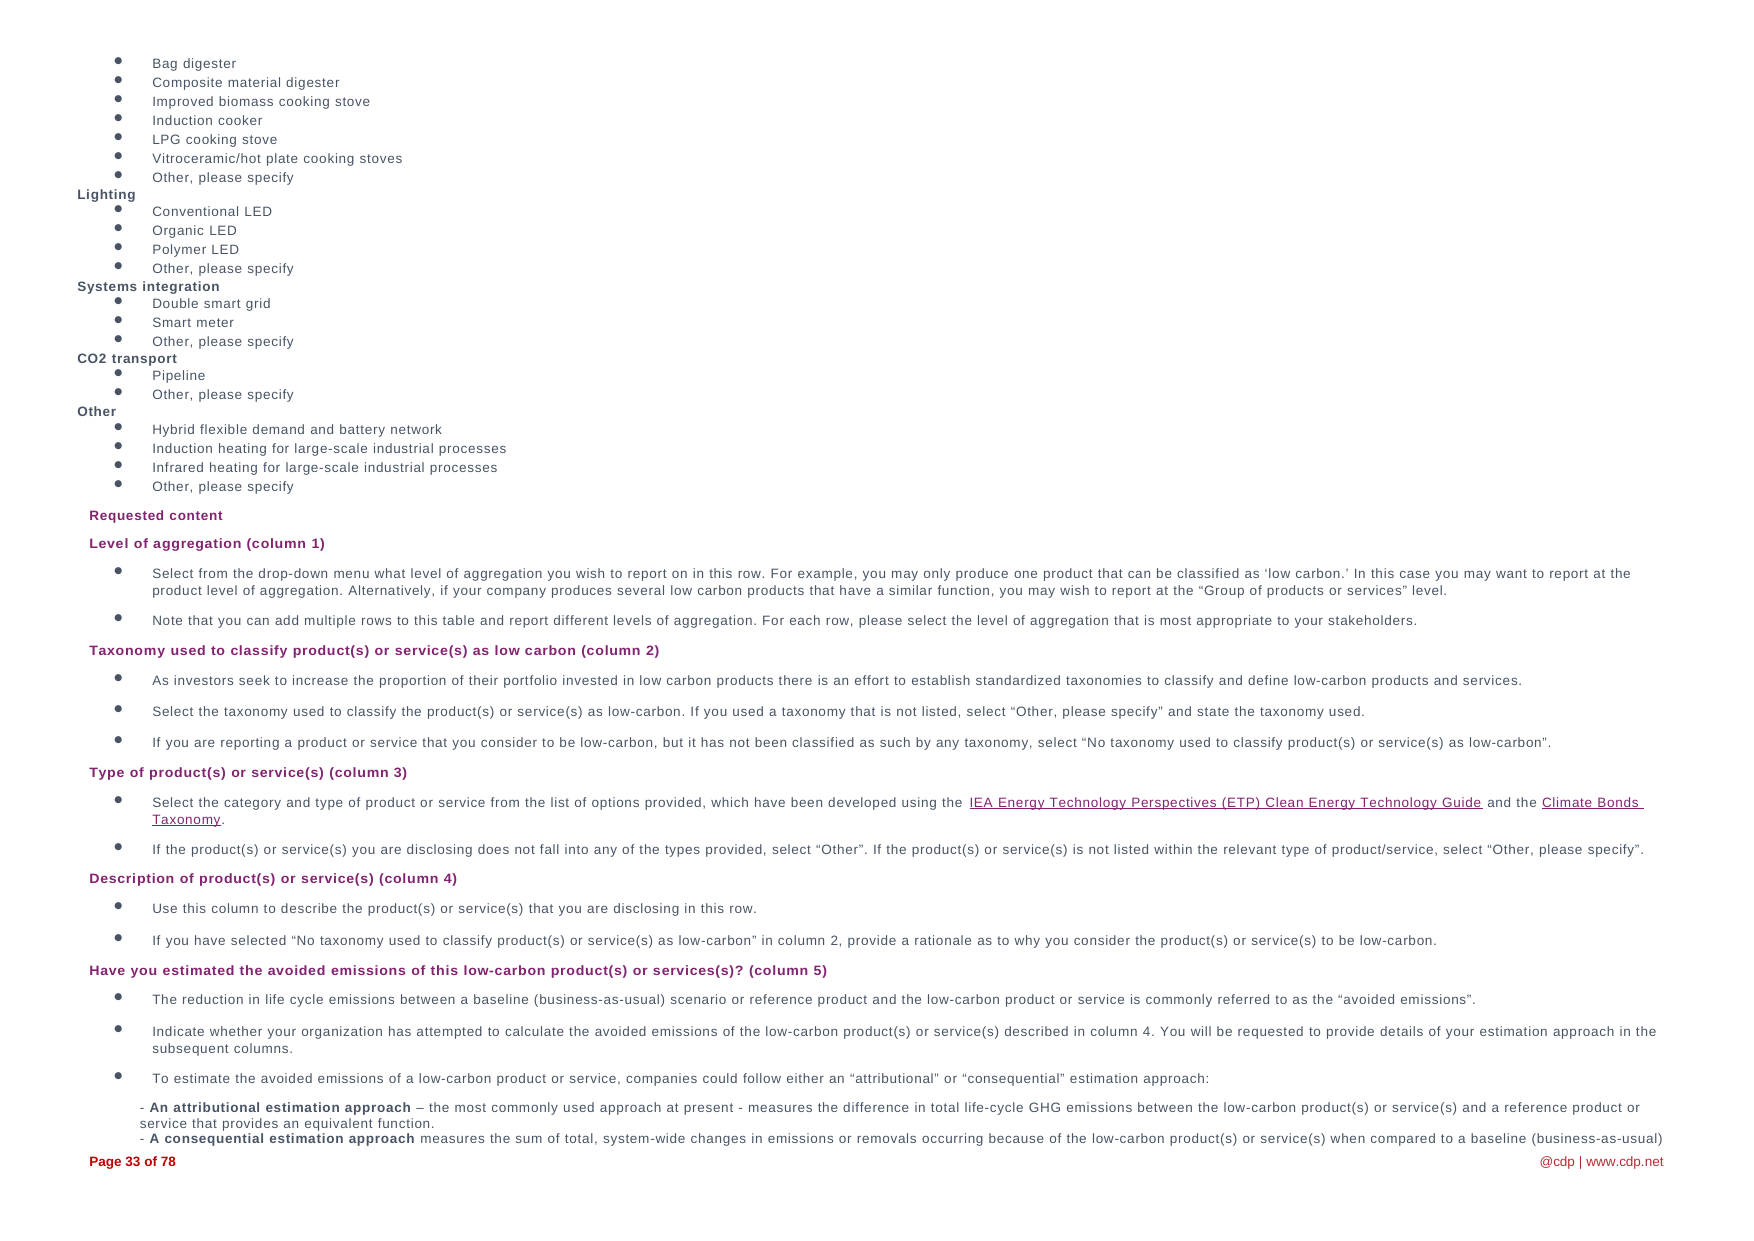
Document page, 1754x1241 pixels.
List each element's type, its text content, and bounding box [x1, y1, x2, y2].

text Lighting [77, 187, 1677, 202]
list Induction cooker [114, 111, 1677, 130]
list Select the category and type of product or service from the list of options provided, which have been developed using the IEA Energy Technology Perspectives (ETP) Clean Energy Technology Guide and the Climate Bonds Taxonomy. [114, 793, 1677, 827]
list Pipeline [114, 366, 1677, 385]
subtitle Level of aggregation (column 1) [89, 536, 1677, 551]
list Polymer LED [114, 240, 1677, 259]
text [139, 1100, 1677, 1147]
list Other, please specify [114, 385, 1677, 404]
list Indicate whether your organization has attempted to calculate the avoided emissions of the low-carbon product(s) or service(s) described in column 4. You will be requested to provide details of your estimation approach in the subsequent columns. [114, 1022, 1677, 1056]
list If you are reporting a product or service that you consider to be low-carbon, but it has not been classified as such by any taxonomy, select “No taxonomy used to classify product(s) or service(s) as low-carbon”. [114, 733, 1677, 752]
list Vitroceramic/hot plate cooking stoves [114, 149, 1677, 168]
list Use this column to describe the product(s) or service(s) that you are disclosing in this row. [114, 899, 1677, 918]
list Other, please specify [114, 332, 1677, 351]
subtitle Have you estimated the avoided emissions of this low-carbon product(s) or services(s)? (column 5) [89, 962, 1677, 978]
subtitle Taxonomy used to classify product(s) or service(s) as low carbon (column 2) [89, 642, 1677, 658]
list Induction heating for large-scale industrial processes [114, 438, 1677, 457]
list LPG cooking stove [114, 130, 1677, 149]
list The reduction in life cycle emissions between a baseline (business-as-usual) scenario or reference product and the low-carbon product or service is commonly referred to as the “avoided emissions”. [114, 990, 1677, 1009]
list Other, please specify [114, 168, 1677, 187]
list Note that you can add multiple rows to this table and report different levels of aggregation. For each row, please select the level of aggregation that is most appropriate to your stakeholders. [114, 611, 1677, 630]
list Organic LED [114, 221, 1677, 240]
list Select the taxonomy used to classify the product(s) or service(s) as low-carbon. If you used a taxonomy that is not listed, select “Other, please specify” and state the taxonomy used. [114, 702, 1677, 721]
list If you have selected “No taxonomy used to classify product(s) or service(s) as low-carbon” in column 2, provide a rationale as to why you consider the product(s) or service(s) to be low-carbon. [114, 931, 1677, 950]
subtitle Requested content [89, 508, 1677, 523]
text Other [77, 404, 1677, 419]
list If the product(s) or service(s) you are disclosing does not fall into any of the types provided, select “Other”. If the product(s) or service(s) is not listed within the relevant type of product/service, select “Other, please specify”. [114, 840, 1677, 859]
text Systems integration [77, 278, 1677, 294]
list Other, please specify [114, 476, 1677, 495]
subtitle Type of product(s) or service(s) (column 3) [89, 765, 1677, 780]
list As investors seek to increase the proportion of their portfolio invested in low carbon products there is an effort to establish standardized taxonomies to classify and define low-carbon products and services. [114, 670, 1677, 689]
list Improved biomass cooking stove [114, 92, 1677, 111]
list Composite material digester [114, 73, 1677, 92]
list Other, please specify [114, 259, 1677, 278]
list Double smart grid [114, 294, 1677, 313]
list Select from the drop-down menu what level of aggregation you wish to report on in this row. For example, you may only produce one product that can be classified as ‘low carbon.’ In this case you may want to report at the product level of aggregation. Alternatively, if your company produces several low carbon products that have a similar function, you may wish to report at the “Group of products or services” level. [114, 564, 1677, 598]
list Bag digester [114, 54, 1677, 73]
list Smart meter [114, 313, 1677, 332]
list Conventional LED [114, 202, 1677, 221]
text CO2 transport [77, 351, 1677, 366]
list Hybrid flexible demand and battery network [114, 419, 1677, 438]
list Infrared heating for large-scale industrial processes [114, 457, 1677, 476]
subtitle Description of product(s) or service(s) (column 4) [89, 871, 1677, 887]
list To estimate the avoided emissions of a low-carbon product or service, companies could follow either an “attributional” or “consequential” estimation approach: [114, 1069, 1677, 1088]
